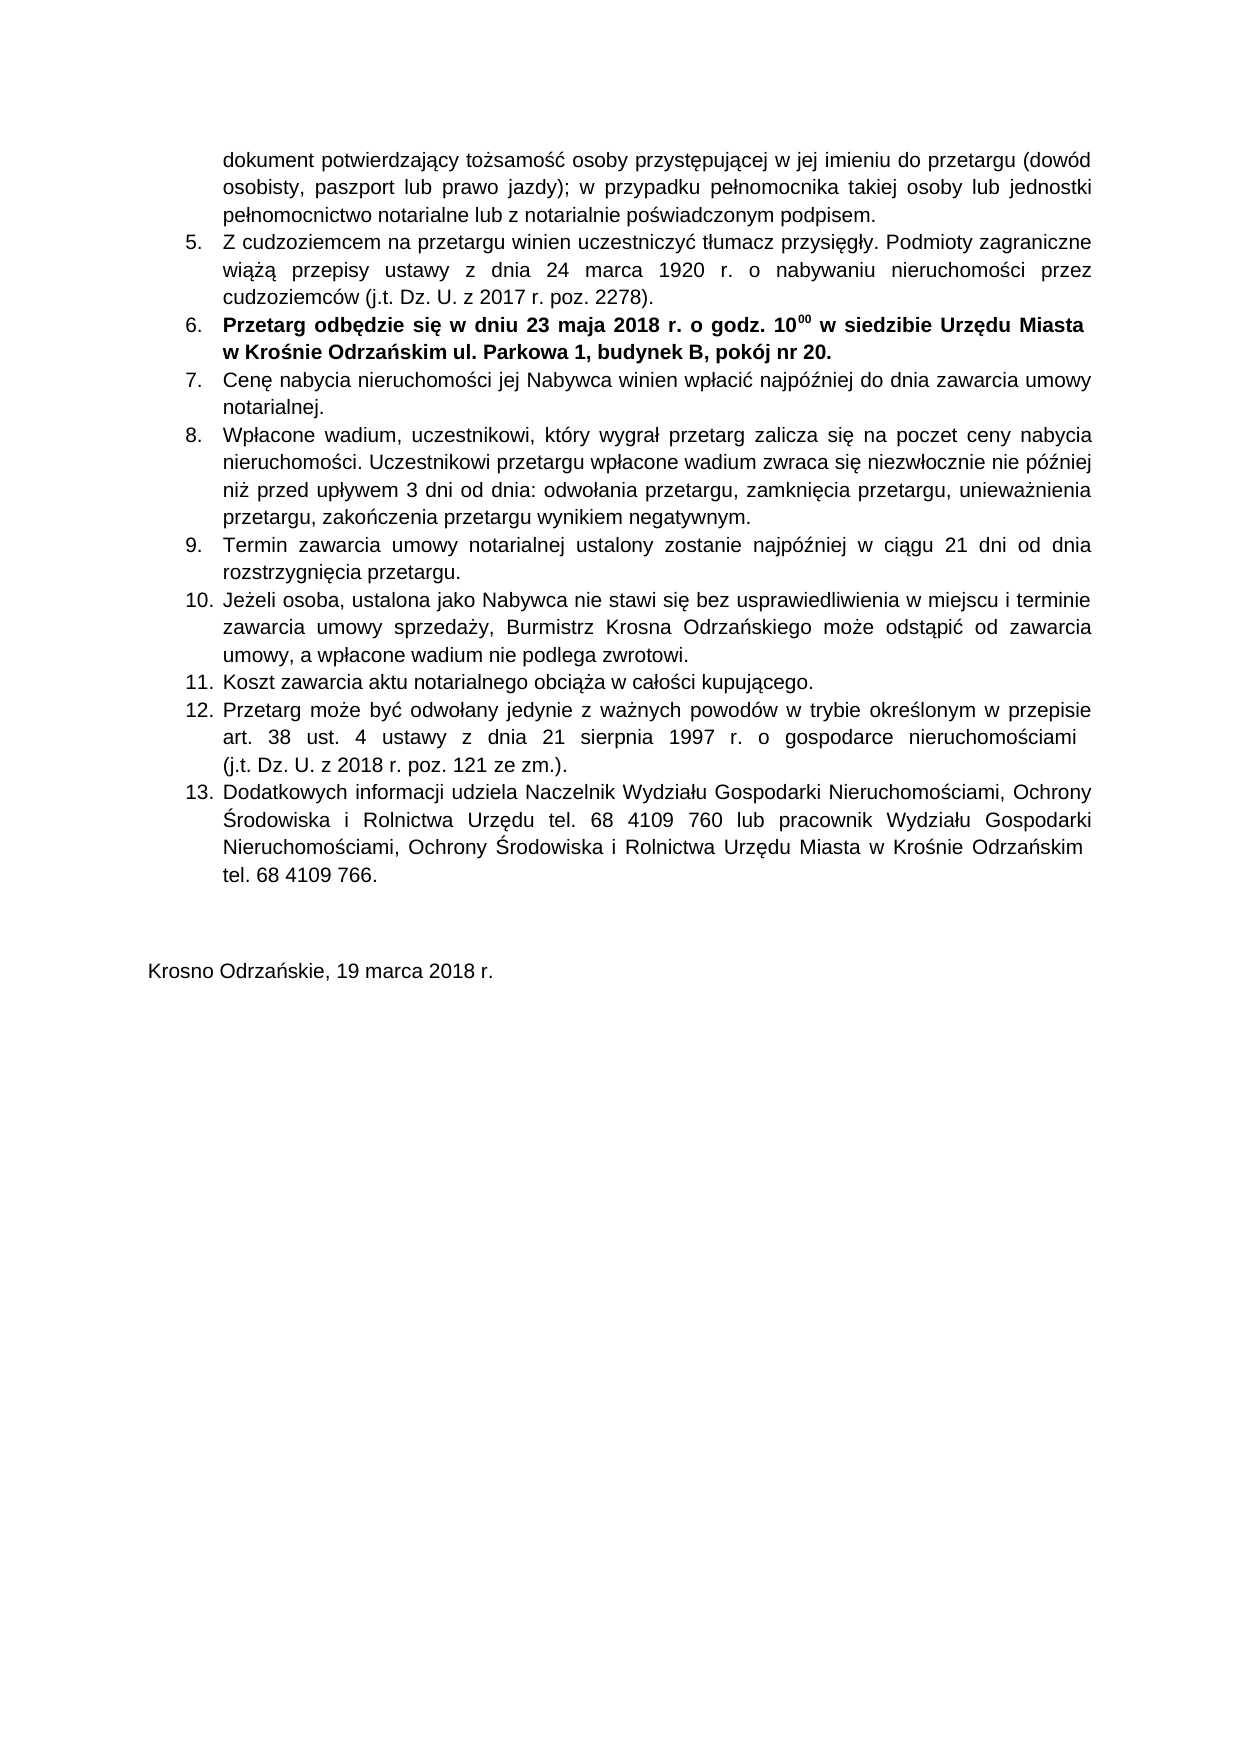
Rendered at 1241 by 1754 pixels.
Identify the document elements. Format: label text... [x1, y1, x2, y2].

list Termin zawarcia umowy notarialnej ustalony zostanie najpóźniej w ciągu 21 dni od dnia rozstrzygnięcia przetargu. [185, 533, 1093, 584]
list Jeżeli osoba, ustalona jako Nabywca nie stawi się bez usprawiedliwienia w miejscu i terminie zawarcia umowy sprzedaży, Burmistrz Krosna Odrzańskiego może odstąpić od zawarcia umowy, a wpłacone wadium nie podlega zwrotowi. [185, 588, 1093, 667]
list Dodatkowych informacji udziela Naczelnik Wydziału Gospodarki Nieruchomościami, Ochrony Środowiska i Rolnictwa Urzędu tel. 68 4109 760 lub pracownik Wydziału Gospodarki Nieruchomościami, Ochrony Środowiska i Rolnictwa Urzędu Miasta w Krośnie Odrzańskim tel. 68 4109 766. [185, 780, 1093, 887]
list Przetarg odbędzie się w dniu 23 maja 2018 r. o godz. 1000 w siedzibie Urzędu Miasta w Krośnie Odrzańskim ul. Parkowa 1, budynek B, pokój nr 20. [185, 313, 1093, 364]
list Przetarg może być odwołany jedynie z ważnych powodów w trybie określonym w przepisie art. 38 ust. 4 ustawy z dnia 21 sierpnia 1997 r. o gospodarce nieruchomościami (j.t. Dz. U. z 2018 r. poz. 121 ze zm.). [185, 698, 1093, 777]
list Cenę nabycia nieruchomości jej Nabywca winien wpłacić najpóźniej do dnia zawarcia umowy notarialnej. [185, 368, 1093, 419]
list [223, 148, 1093, 227]
text Krosno Odrzańskie, 19 marca 2018 r. [148, 959, 1093, 983]
list Z cudzoziemcem na przetargu winien uczestniczyć tłumacz przysięgły. Podmioty zagraniczne wiążą przepisy ustawy z dnia 24 marca 1920 r. o nabywaniu nieruchomości przez cudzoziemców (j.t. Dz. U. z 2017 r. poz. 2278). [185, 230, 1093, 309]
list Koszt zawarcia aktu notarialnego obciąża w całości kupującego. [185, 670, 1093, 694]
list Wpłacone wadium, uczestnikowi, który wygrał przetarg zalicza się na poczet ceny nabycia nieruchomości. Uczestnikowi przetargu wpłacone wadium zwraca się niezwłocznie nie później niż przed upływem 3 dni od dnia: odwołania przetargu, zamknięcia przetargu, unieważnienia przetargu, zakończenia przetargu wynikiem negatywnym. [185, 423, 1093, 529]
